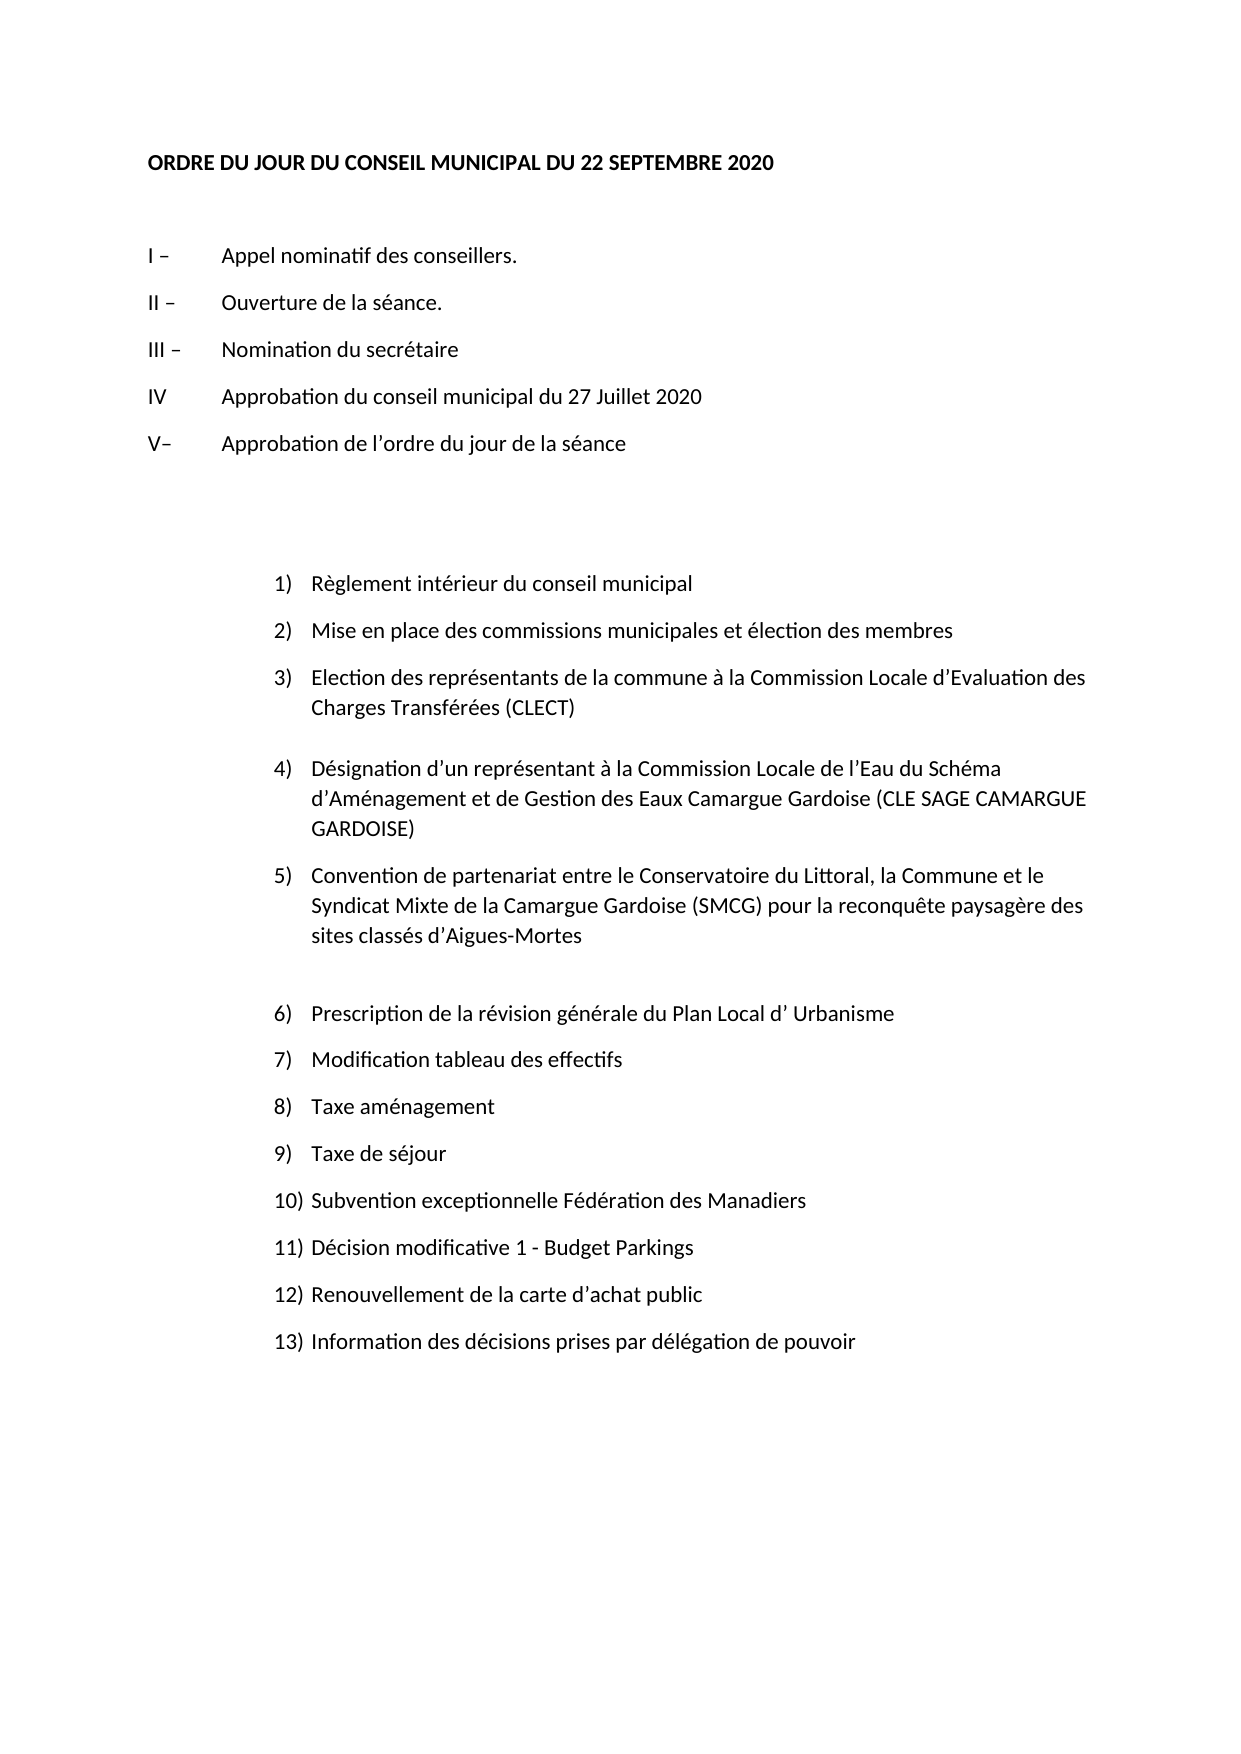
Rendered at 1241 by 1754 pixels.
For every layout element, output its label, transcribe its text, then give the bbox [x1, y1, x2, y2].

text V– Approbation de l’ordre du jour de la séance [148, 429, 1093, 457]
list Règlement intérieur du conseil municipal [274, 569, 1093, 597]
list Renouvellement de la carte d’achat public [274, 1280, 1093, 1308]
list Taxe aménagement [274, 1092, 1093, 1120]
list Désignation d’un représentant à la Commission Locale de l’Eau du Schéma d’Aménagement et de Gestion des Eaux Camargue Gardoise (CLE SAGE CAMARGUE GARDOISE) [274, 754, 1093, 842]
text ORDRE DU JOUR DU CONSEIL MUNICIPAL DU 22 SEPTEMBRE 2020 [148, 148, 1093, 176]
text III – Nomination du secrétaire [148, 335, 1093, 363]
text II – Ouverture de la séance. [148, 288, 1093, 316]
list Décision modificative 1 - Budget Parkings [274, 1233, 1093, 1261]
list Election des représentants de la commune à la Commission Locale d’Evaluation des Charges Transférées (CLECT) [274, 663, 1093, 721]
text I – Appel nominatif des conseillers. [148, 241, 1093, 269]
list Prescription de la révision générale du Plan Local d’ Urbanisme [274, 999, 1093, 1027]
list Modification tableau des effectifs [274, 1046, 1093, 1073]
list Subvention exceptionnelle Fédération des Manadiers [274, 1186, 1093, 1214]
list Mise en place des commissions municipales et élection des membres [274, 616, 1093, 644]
list Taxe de séjour [274, 1139, 1093, 1167]
list Information des décisions prises par délégation de pouvoir [274, 1327, 1093, 1355]
list Convention de partenariat entre le Conservatoire du Littoral, la Commune et le Syndicat Mixte de la Camargue Gardoise (SMCG) pour la reconquête paysagère des sites classés d’Aigues-Mortes [274, 861, 1093, 949]
text IV Approbation du conseil municipal du 27 Juillet 2020 [148, 382, 1093, 410]
